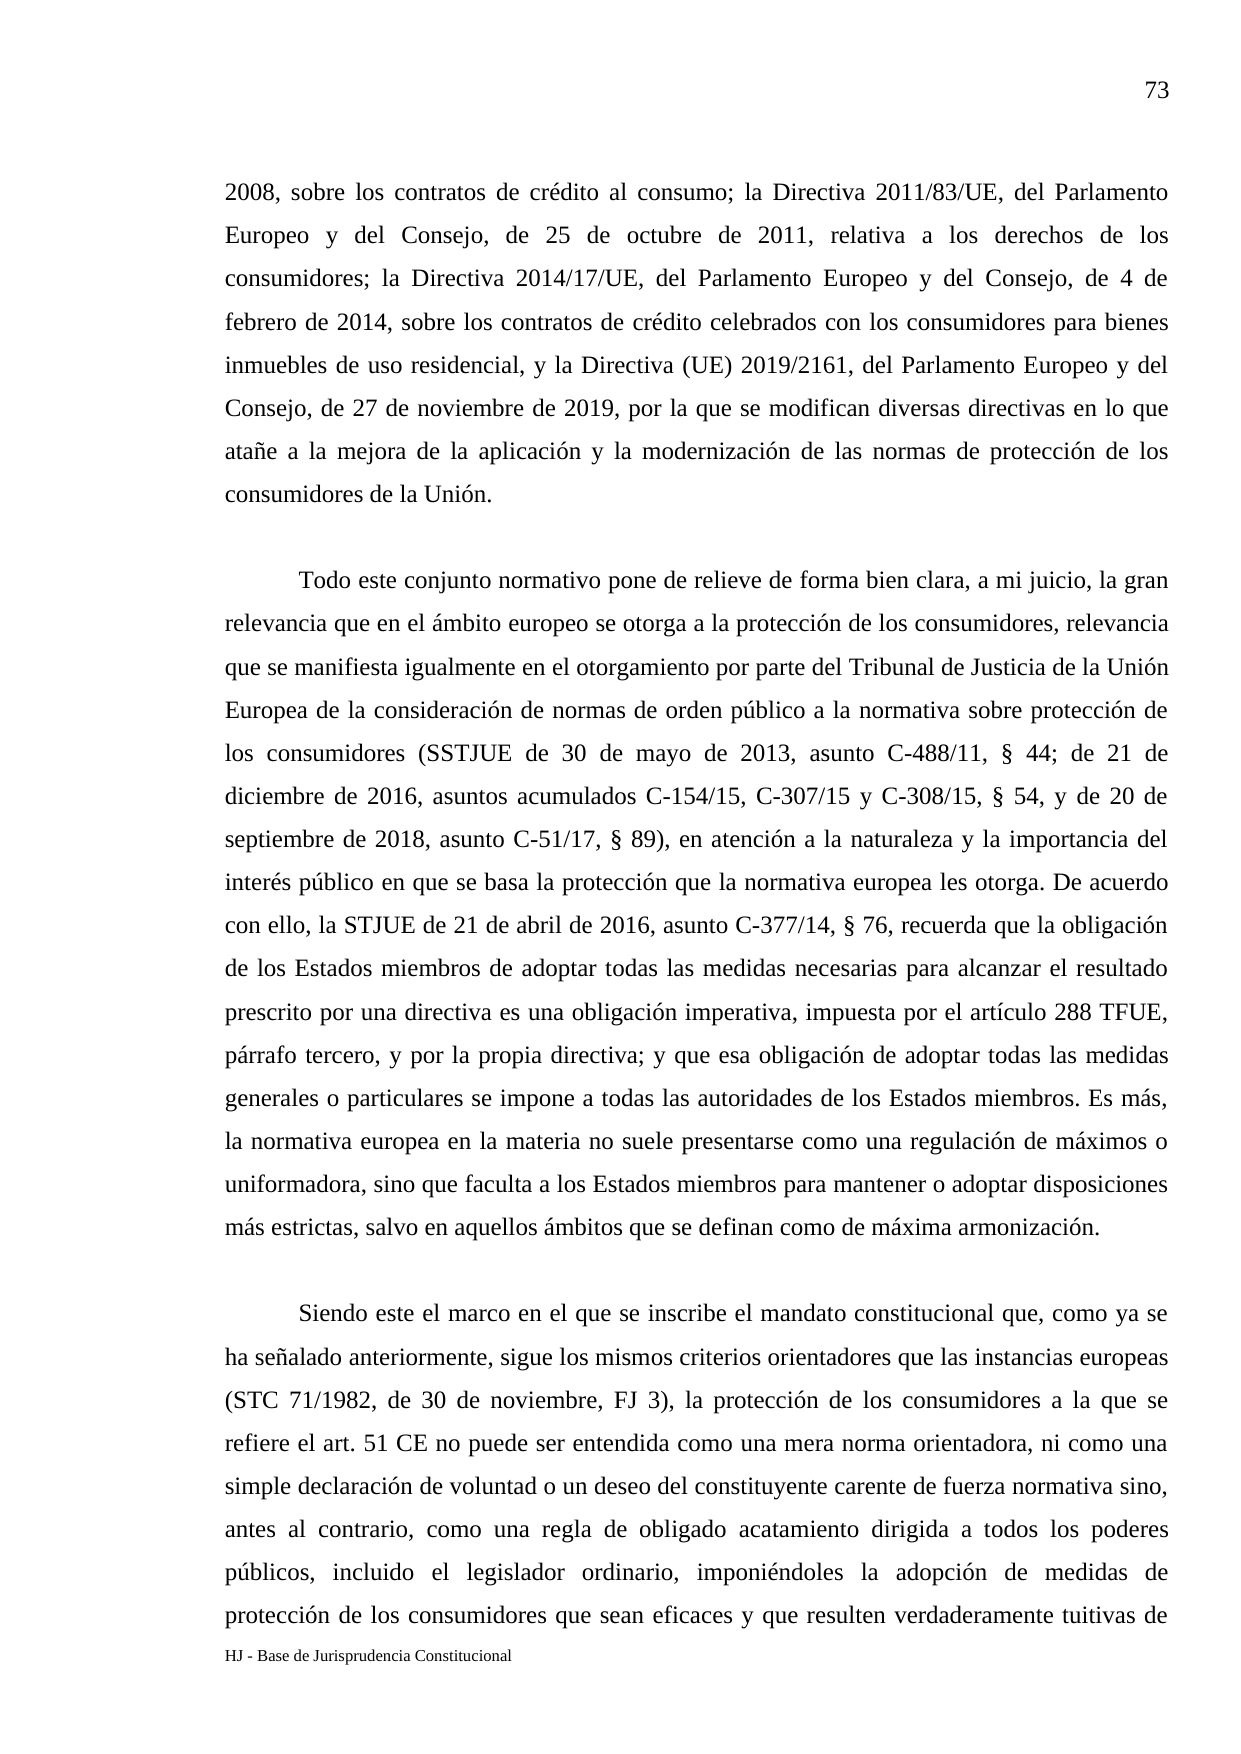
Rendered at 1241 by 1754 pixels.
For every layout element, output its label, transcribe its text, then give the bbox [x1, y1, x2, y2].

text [224, 1298, 1169, 1629]
text Todo este conjunto normativo pone de relieve de forma bien clara, a mi juicio, la gran relevancia que en el ámbito europeo se otorga a la protección de los consumidores, relevancia que se manifiesta igualmente en el otorgamiento por parte del Tribunal de Justicia de la Unión Europea de la consideración de normas de orden público a la normativa sobre protección de los consumidores (SSTJUE de 30 de mayo de 2013, asunto C-488/11, § 44; de 21 de diciembre de 2016, asuntos acumulados C-154/15, C-307/15 y C-308/15, § 54, y de 20 de septiembre de 2018, asunto C-51/17, § 89), en atención a la naturaleza y la importancia del interés público en que se basa la protección que la normativa europea les otorga. De acuerdo con ello, la STJUE de 21 de abril de 2016, asunto C-377/14, § 76, recuerda que la obligación de los Estados miembros de adoptar todas las medidas necesarias para alcanzar el resultado prescrito por una directiva es una obligación imperativa, impuesta por el artículo 288 TFUE, párrafo tercero, y por la propia directiva; y que esa obligación de adoptar todas las medidas generales o particulares se impone a todas las autoridades de los Estados miembros. Es más, la normativa europea en la materia no suele presentarse como una regulación de máximos o uniformadora, sino que faculta a los Estados miembros para mantener o adoptar disposiciones más estrictas, salvo en aquellos ámbitos que se definan como de máxima armonización. [224, 565, 1169, 1241]
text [224, 177, 1169, 508]
